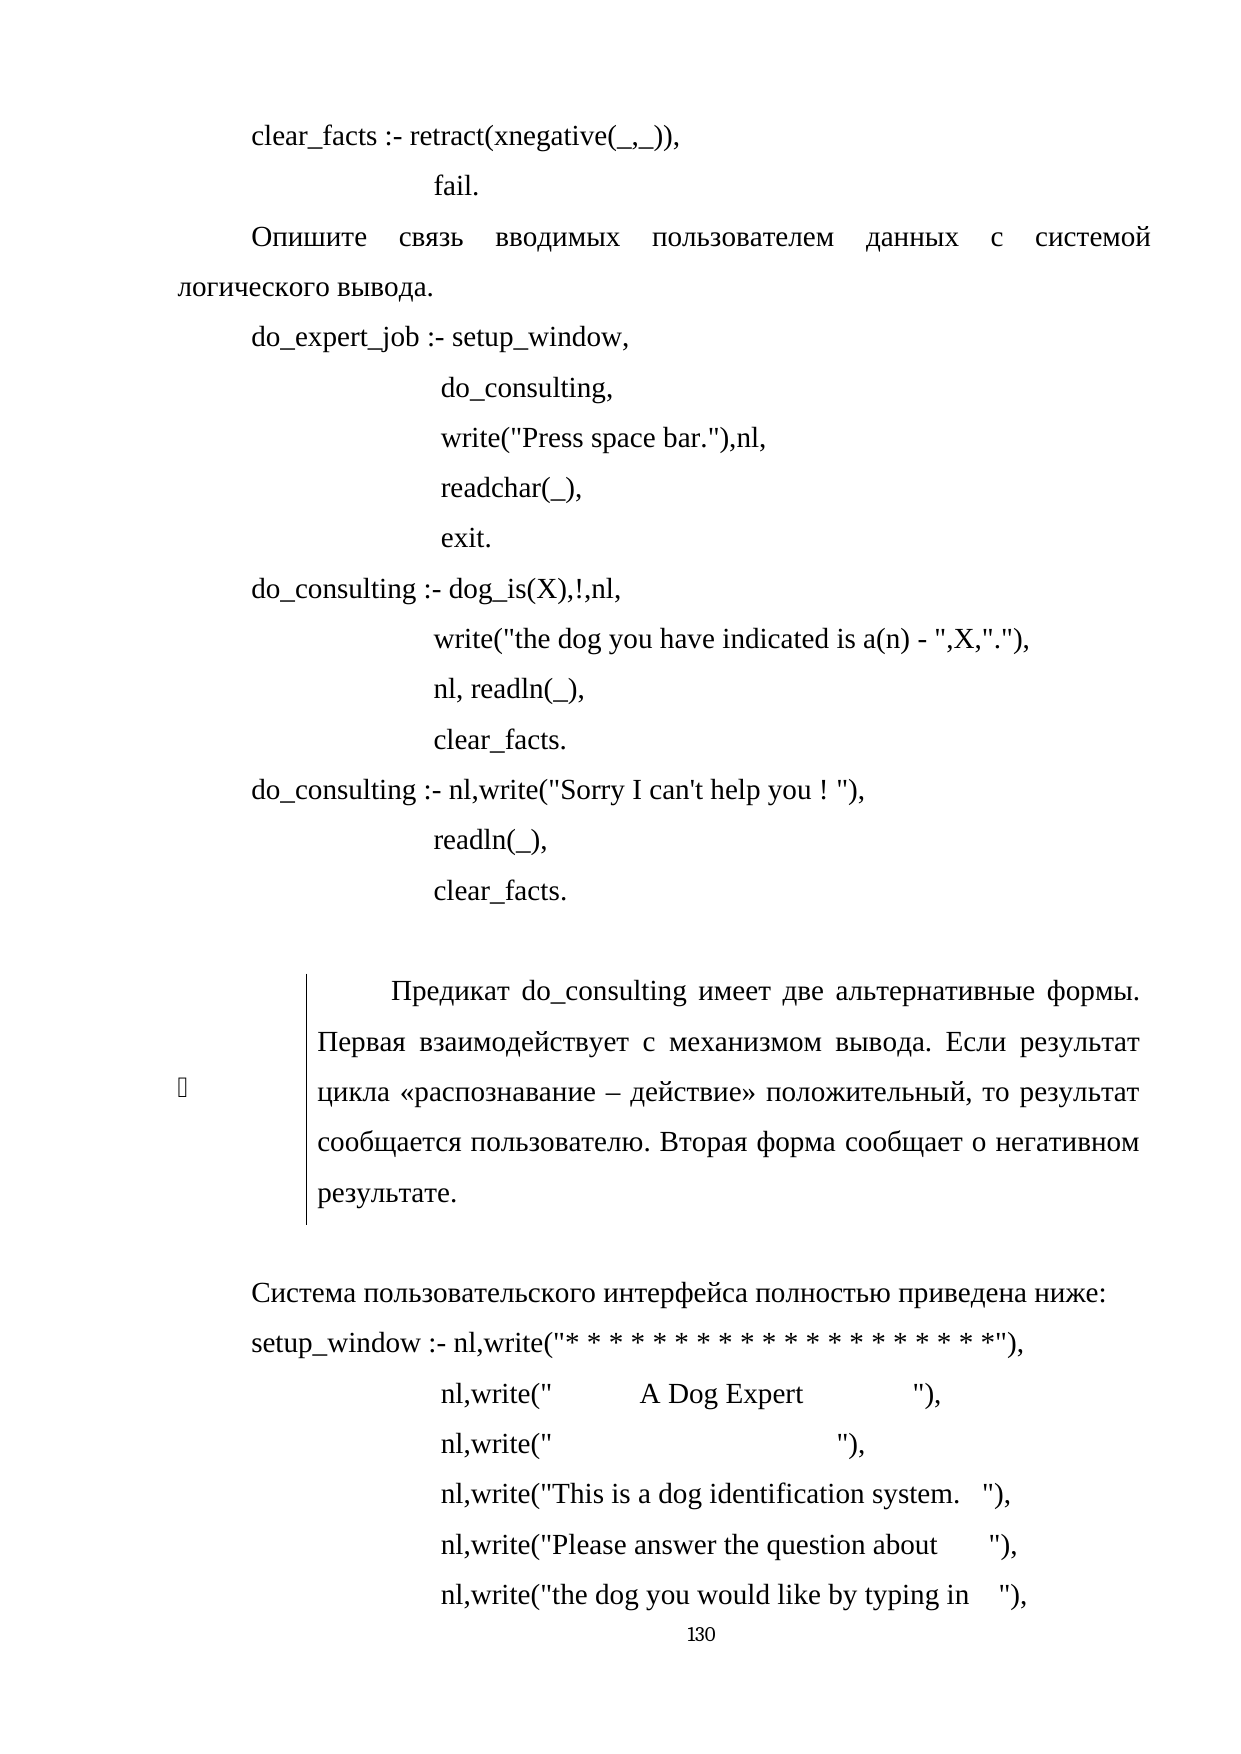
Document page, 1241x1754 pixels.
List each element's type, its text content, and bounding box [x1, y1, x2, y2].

text write("Press space bar."),nl, [177, 420, 1152, 453]
text clear_facts :- retract(xnegative(_,_)), [177, 118, 1152, 152]
table_header [166, 974, 306, 1225]
text clear_facts. [177, 873, 1152, 906]
text nl,write("the dog you would like by typing in "), [177, 1577, 1152, 1611]
text do_consulting :- dog_is(X),!,nl, [177, 571, 1152, 604]
text readchar(_), [177, 470, 1152, 504]
text nl,write("This is a dog identification system. "), [177, 1476, 1152, 1510]
table_header Предикат do_consulting имеет две альтернативные формы. Первая взаимодействует с механизмом вывода. Если результат цикла «распознавание – действие» положительный, то результат сообщается пользователю. Вторая форма сообщает о негативном результате. [307, 974, 1152, 1225]
text setup_window :- nl,write("* * * * * * * * * * * * * * * * * * * *"), [177, 1326, 1152, 1359]
text nl,write(" "), [177, 1426, 1152, 1460]
text clear_facts. [177, 722, 1152, 755]
text Система пользовательского интерфейса полностью приведена ниже: [251, 1275, 1152, 1309]
text write("the dog you have indicated is a(n) - ",X,"."), [177, 621, 1152, 655]
text nl, readln(_), [177, 672, 1152, 705]
text readln(_), [177, 822, 1152, 856]
text exit. [177, 521, 1152, 554]
text nl,write("Please answer the question about "), [177, 1527, 1152, 1560]
text do_consulting :- nl,write("Sorry I can't help you ! "), [177, 772, 1152, 806]
text Опишите связь вводимых пользователем данных с системой логического вывода. [177, 219, 1152, 303]
text nl,write(" A Dog Expert "), [177, 1376, 1152, 1409]
text fail. [177, 168, 1152, 202]
text do_consulting, [177, 370, 1152, 403]
text do_expert_job :- setup_window, [177, 319, 1152, 353]
